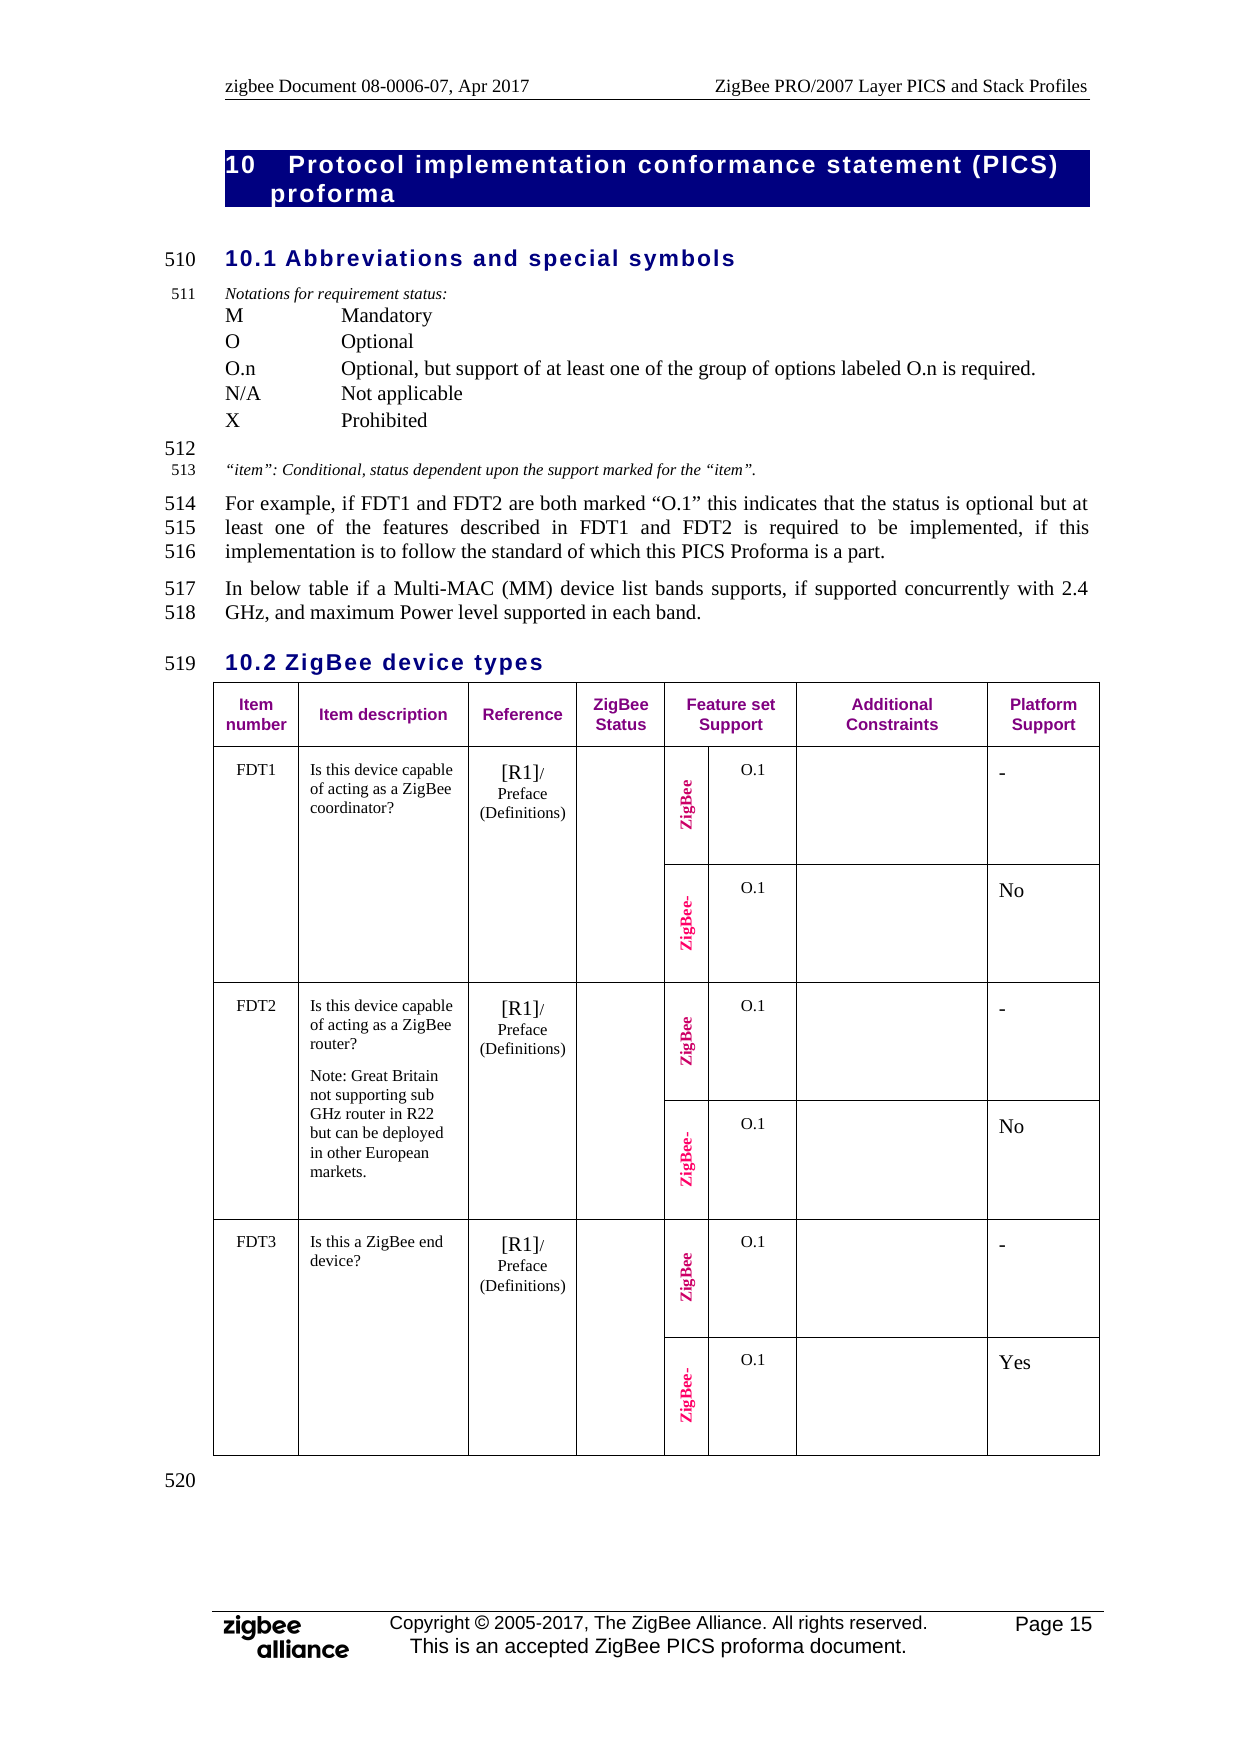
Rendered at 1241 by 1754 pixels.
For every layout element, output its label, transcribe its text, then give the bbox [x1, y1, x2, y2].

text For example, if FDT1 and FDT2 are both marked “O.1” this indicates that the status is optional but at least one of the features described in FDT1 and FDT2 is required to be implemented, if this implementation is to follow the standard of which this PICS Proforma is a part. [225, 491, 1090, 563]
table_cell Is this device capable of acting as a ZigBee coordinator? [299, 747, 468, 982]
table_cell ZigBee- PRO [665, 865, 708, 982]
text “item”: Conditional, status dependent upon the support marked for the “item”. [225, 459, 1090, 479]
table_cell Optional, but support of at least one of the group of options labeled O.n is required. [330, 356, 1102, 381]
table_cell O.1 [709, 1220, 796, 1337]
table_cell O [214, 329, 329, 356]
table_cell O.1 [709, 865, 796, 982]
text Notations for requirement status: [225, 284, 1090, 303]
table_cell FDT1 [214, 747, 298, 982]
table_cell O.1 [709, 1101, 796, 1218]
table_cell O.1 [709, 983, 796, 1100]
table_cell ZigBee PRO MM [665, 747, 708, 864]
table_cell [R1]/Preface (Definitions) [469, 747, 576, 982]
table_header Feature set Support [665, 683, 796, 746]
table_header M [214, 303, 329, 329]
table_cell [577, 983, 664, 1218]
table_cell X [214, 409, 329, 436]
table_cell [797, 1338, 987, 1455]
table_header Mandatory [330, 303, 1102, 329]
table_cell [R1]/ Preface (Definitions) [469, 983, 576, 1218]
picture [223, 1615, 349, 1658]
table_header Item description [299, 683, 468, 746]
table_cell [R1]/ Preface (Definitions) [469, 1220, 576, 1455]
table_header Item number [214, 683, 298, 746]
table_cell [797, 1220, 987, 1337]
table_cell Not applicable [330, 381, 1102, 408]
table_cell ZigBee PRO MM [665, 983, 708, 1100]
table_header ZigBee Status [577, 683, 664, 746]
table_cell Is this device capable of acting as a ZigBee router? Note: Great Britain not supporting sub GHz router in R22 but can be deployed in other European markets. [299, 983, 468, 1218]
table_cell O.1 [709, 747, 796, 864]
table_cell [988, 1338, 1099, 1455]
table_header Platform Support [988, 683, 1099, 746]
table_cell O.n [214, 356, 329, 381]
table_cell ZigBee PRO MM [665, 1220, 708, 1337]
table_cell ZigBee- PRO [665, 1338, 708, 1455]
subtitle Abbreviations and special symbols [225, 245, 1090, 271]
table_cell ZigBee- PRO [665, 1101, 708, 1218]
table_cell [577, 747, 664, 982]
table_cell [577, 1220, 664, 1455]
table_cell Is this a ZigBee end device? [299, 1220, 468, 1455]
text In below table if a Multi-MAC (MM) device list bands supports, if supported concurrently with 2.4 GHz, and maximum Power level supported in each band. [225, 576, 1090, 624]
table_cell [797, 865, 987, 982]
table_cell Prohibited [330, 409, 1102, 436]
table_cell [797, 1101, 987, 1218]
table_cell FDT2 [214, 983, 298, 1218]
table_header Additional Constraints [797, 683, 987, 746]
table_header Reference [469, 683, 576, 746]
table_cell [797, 747, 987, 864]
subtitle ZigBee device types [225, 649, 1090, 675]
subtitle Protocol implementation conformance statement (PICS) proforma [225, 150, 1090, 207]
table_cell FDT3 [214, 1220, 298, 1455]
table_cell Optional [330, 329, 1102, 356]
table_cell O.1 [709, 1338, 796, 1455]
table_cell [797, 983, 987, 1100]
table_cell N/A [214, 381, 329, 408]
